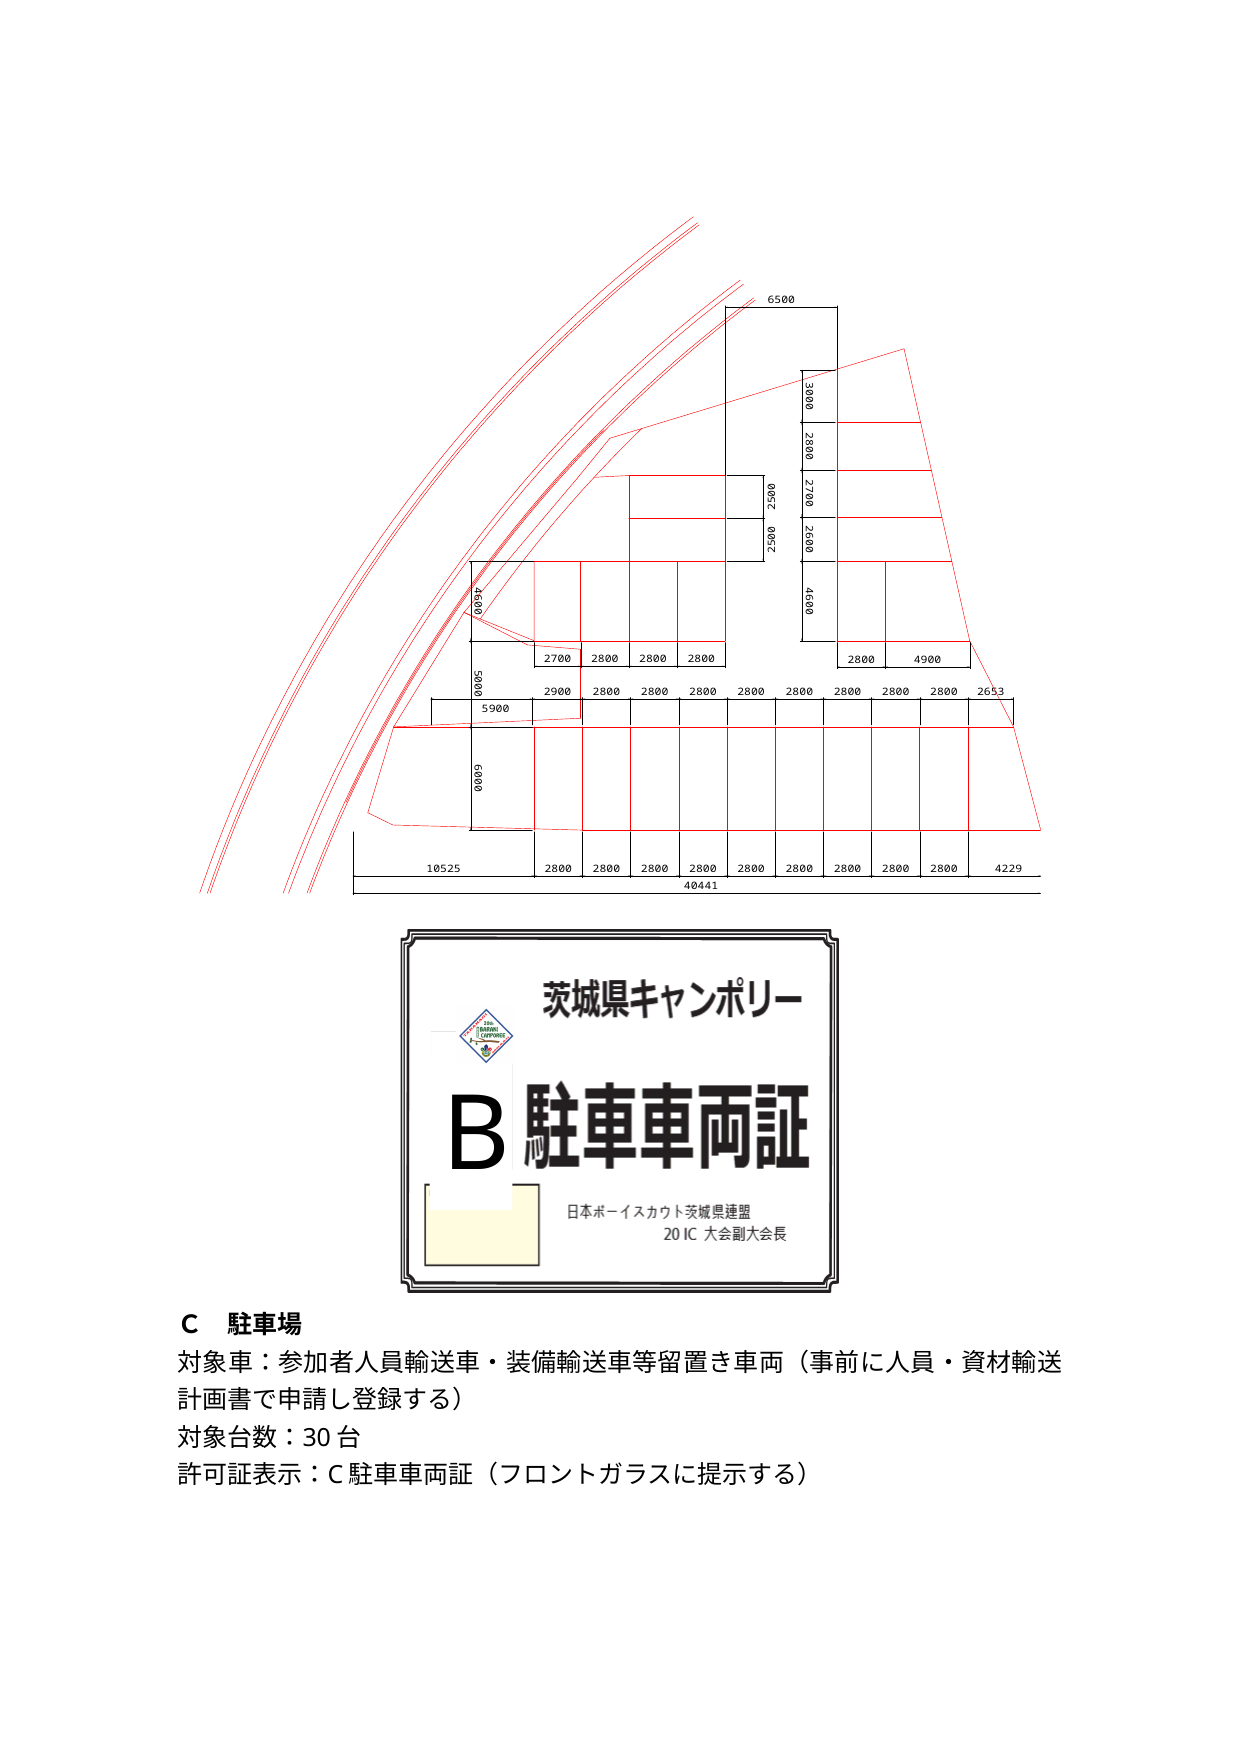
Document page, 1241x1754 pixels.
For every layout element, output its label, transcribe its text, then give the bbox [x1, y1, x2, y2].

text 対象台数：30台 [177, 1417, 1063, 1454]
text 対象車：参加者人員輸送車・装備輸送車等留置き車両（事前に人員・資材輸送計画書で申請し登録する） [177, 1342, 1063, 1417]
picture [400, 929, 840, 1294]
text Ｃ 駐車場 [177, 1304, 1063, 1342]
text 許可証表示：C駐車車両証（フロントガラスに提示する） [177, 1454, 1063, 1492]
